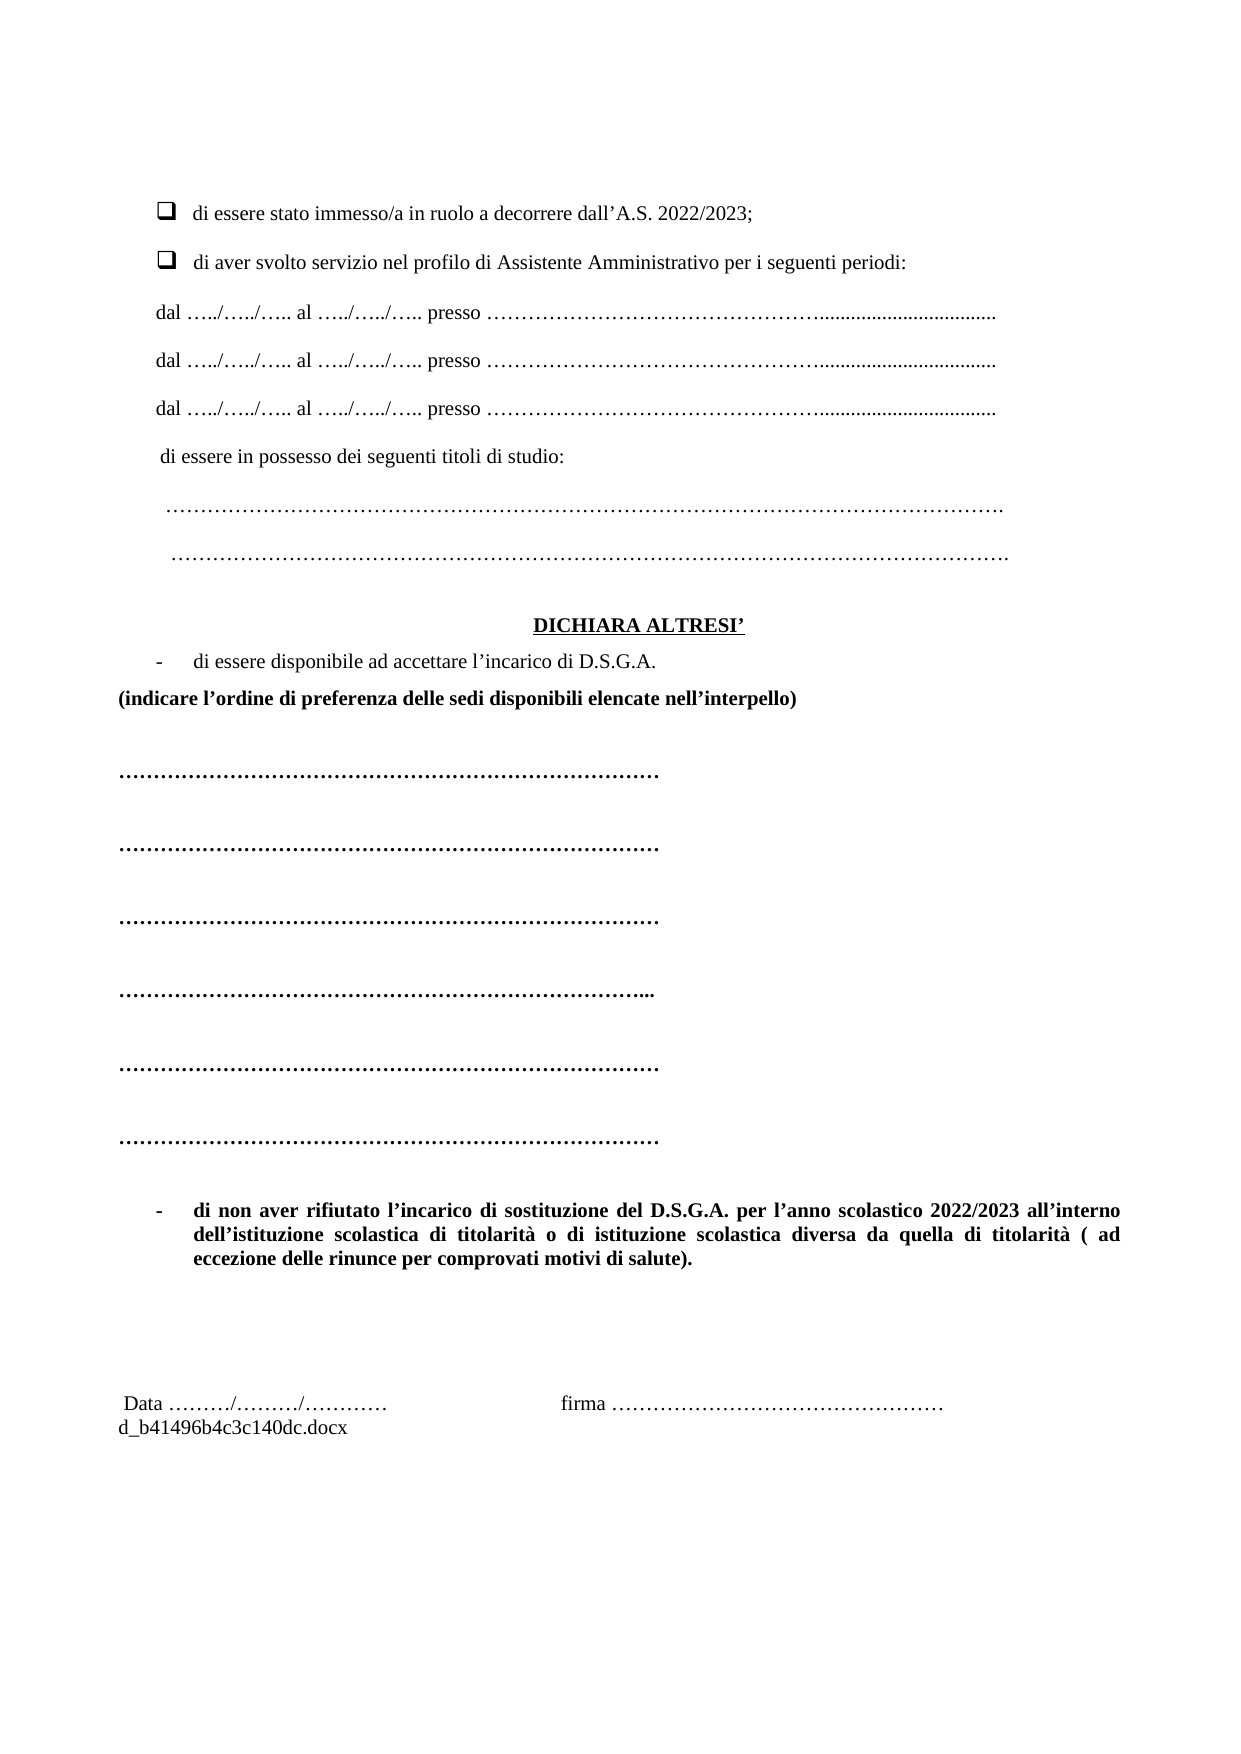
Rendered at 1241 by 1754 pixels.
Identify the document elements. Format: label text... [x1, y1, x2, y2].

list di essere disponibile ad accettare l’incarico di D.S.G.A. [156, 649, 1122, 673]
text …………………………………………………………………… [118, 1052, 1122, 1076]
text …………………………………………………………………… [118, 759, 1122, 783]
text dal …../…../….. al …../…../….. presso ………………………………………….................................. [156, 348, 1122, 372]
text dal …../…../….. al …../…../….. presso ………………………………………….................................. [156, 396, 1122, 420]
text …………………………………………………………………… [118, 832, 1122, 856]
list di non aver rifiutato l’incarico di sostituzione del D.S.G.A. per l’anno scolastico 2022/2023 all’interno dell’istituzione scolastica di titolarità o di istituzione scolastica diversa da quella di titolarità ( ad eccezione delle rinunce per comprovati motivi di salute). [156, 1198, 1122, 1270]
text …………………………………………………………………………………………………………. [118, 541, 1122, 565]
list di aver svolto servizio nel profilo di Assistente Amministrativo per i seguenti periodi: [156, 250, 1122, 275]
text Data ………/………/………… firma ………………………………………… [118, 1391, 1122, 1415]
text …………………………………………………………………………………………………………. [118, 492, 1122, 517]
text …………………………………………………………………... [118, 978, 1122, 1002]
text …………………………………………………………………… [118, 1125, 1122, 1149]
text …………………………………………………………………… [118, 905, 1122, 929]
text DICHIARA ALTRESI’ [155, 613, 1122, 637]
text (indicare l’ordine di preferenza delle sedi disponibili elencate nell’interpello) [118, 686, 1122, 710]
list di essere stato immesso/a in ruolo a decorrere dall’A.S. 2022/2023; [155, 200, 1122, 225]
text dal …../…../….. al …../…../….. presso ………………………………………….................................. [156, 300, 1122, 324]
text di essere in possesso dei seguenti titoli di studio: [118, 444, 1122, 468]
